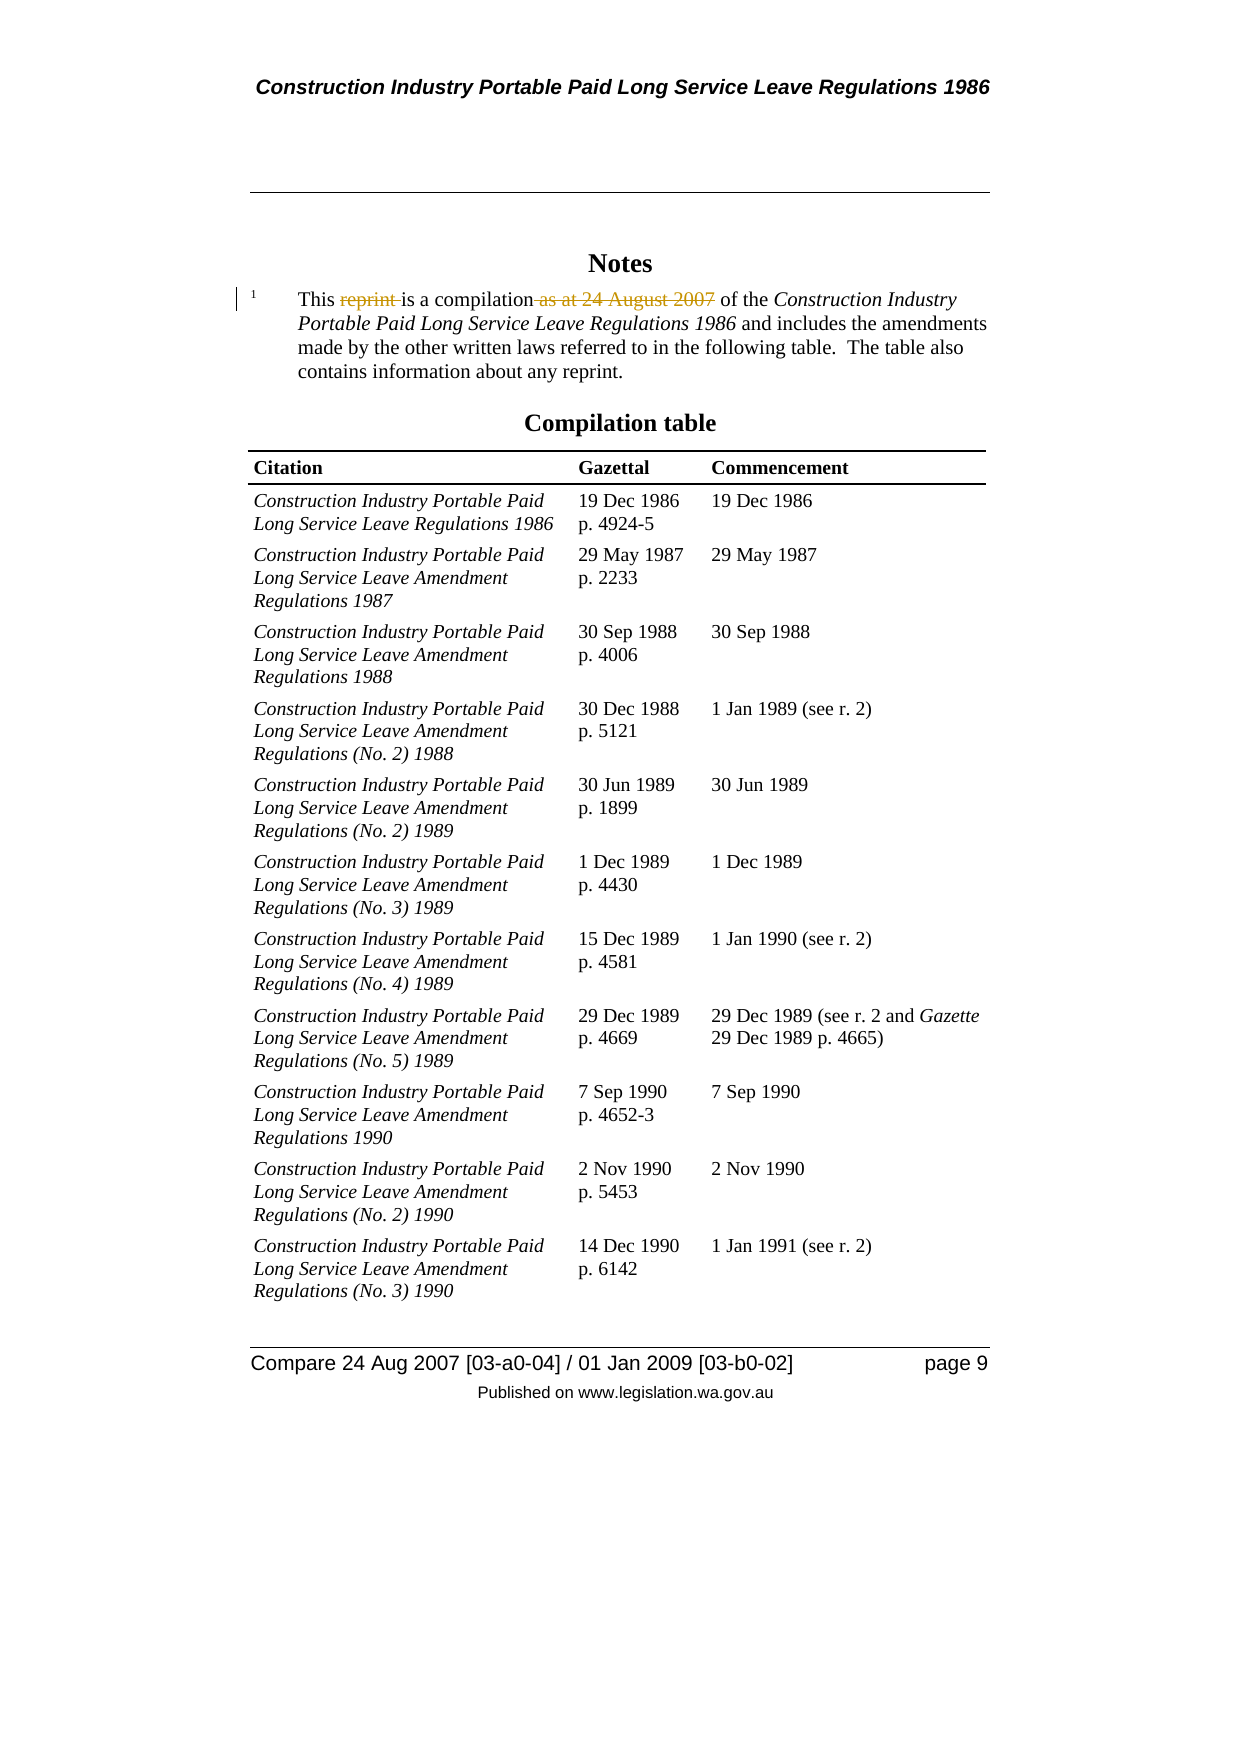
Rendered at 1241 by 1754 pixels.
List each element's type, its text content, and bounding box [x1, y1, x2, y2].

table_cell 14 Dec 1990 p. 6142 [572, 1230, 705, 1306]
table_cell Construction Industry Portable Paid Long Service Leave Amendment Regulations (No. 2) 1988 [248, 692, 572, 769]
table_cell 30 Jun 1989 p. 1899 [572, 769, 705, 846]
table_cell 29 May 1987 [705, 539, 986, 616]
table_cell 29 Dec 1989 p. 4669 [572, 999, 705, 1076]
table_cell 30 Dec 1988 p. 5121 [572, 692, 705, 769]
table_cell 19 Dec 1986 [705, 485, 986, 539]
table_cell 2 Nov 1990 [705, 1153, 986, 1230]
table_cell Construction Industry Portable Paid Long Service Leave Regulations 1986 [248, 485, 572, 539]
table_cell 7 Sep 1990 p. 4652-3 [572, 1076, 705, 1153]
table_cell 29 Dec 1989 (see r. 2 and Gazette 29 Dec 1989 p. 4665) [705, 999, 986, 1076]
table_cell 30 Sep 1988 [705, 616, 986, 692]
subtitle Compilation table [250, 408, 990, 437]
table_cell 1 Jan 1990 (see r. 2) [705, 923, 986, 999]
table_cell 1 Dec 1989 p. 4430 [572, 846, 705, 923]
table_cell Construction Industry Portable Paid Long Service Leave Amendment Regulations 1988 [248, 616, 572, 692]
table_cell 2 Nov 1990 p. 5453 [572, 1153, 705, 1230]
table_cell 1 Dec 1989 [705, 846, 986, 923]
table_cell 15 Dec 1989 p. 4581 [572, 923, 705, 999]
text 1 This is a compilation of the Construction Industry Portable Paid Long Service Leave Regulations 1986 and includes the amendments made by the other written laws referred to in the following table. The table also contains information about any reprint. [250, 287, 990, 383]
table_cell Construction Industry Portable Paid Long Service Leave Amendment Regulations (No. 5) 1989 [248, 999, 572, 1076]
table_cell 1 Jan 1991 (see r. 2) [705, 1230, 986, 1306]
table_cell Construction Industry Portable Paid Long Service Leave Amendment Regulations (No. 3) 1989 [248, 846, 572, 923]
table_cell Construction Industry Portable Paid Long Service Leave Amendment Regulations 1987 [248, 539, 572, 616]
table_cell Construction Industry Portable Paid Long Service Leave Amendment Regulations (No. 3) 1990 [248, 1230, 572, 1306]
table_header Commencement [705, 452, 986, 483]
table_cell 30 Sep 1988 p. 4006 [572, 616, 705, 692]
table_header Citation [248, 452, 572, 483]
table_cell Construction Industry Portable Paid Long Service Leave Amendment Regulations (No. 2) 1990 [248, 1153, 572, 1230]
table_cell Construction Industry Portable Paid Long Service Leave Amendment Regulations (No. 2) 1989 [248, 769, 572, 846]
table_cell 30 Jun 1989 [705, 769, 986, 846]
table_cell 1 Jan 1989 (see r. 2) [705, 692, 986, 769]
table_header Gazettal [572, 452, 705, 483]
table_cell Construction Industry Portable Paid Long Service Leave Amendment Regulations 1990 [248, 1076, 572, 1153]
table_cell 7 Sep 1990 [705, 1076, 986, 1153]
table_cell Construction Industry Portable Paid Long Service Leave Amendment Regulations (No. 4) 1989 [248, 923, 572, 999]
table_cell 19 Dec 1986 p. 4924-5 [572, 485, 705, 539]
subtitle Notes [250, 247, 990, 279]
table_cell 29 May 1987 p. 2233 [572, 539, 705, 616]
